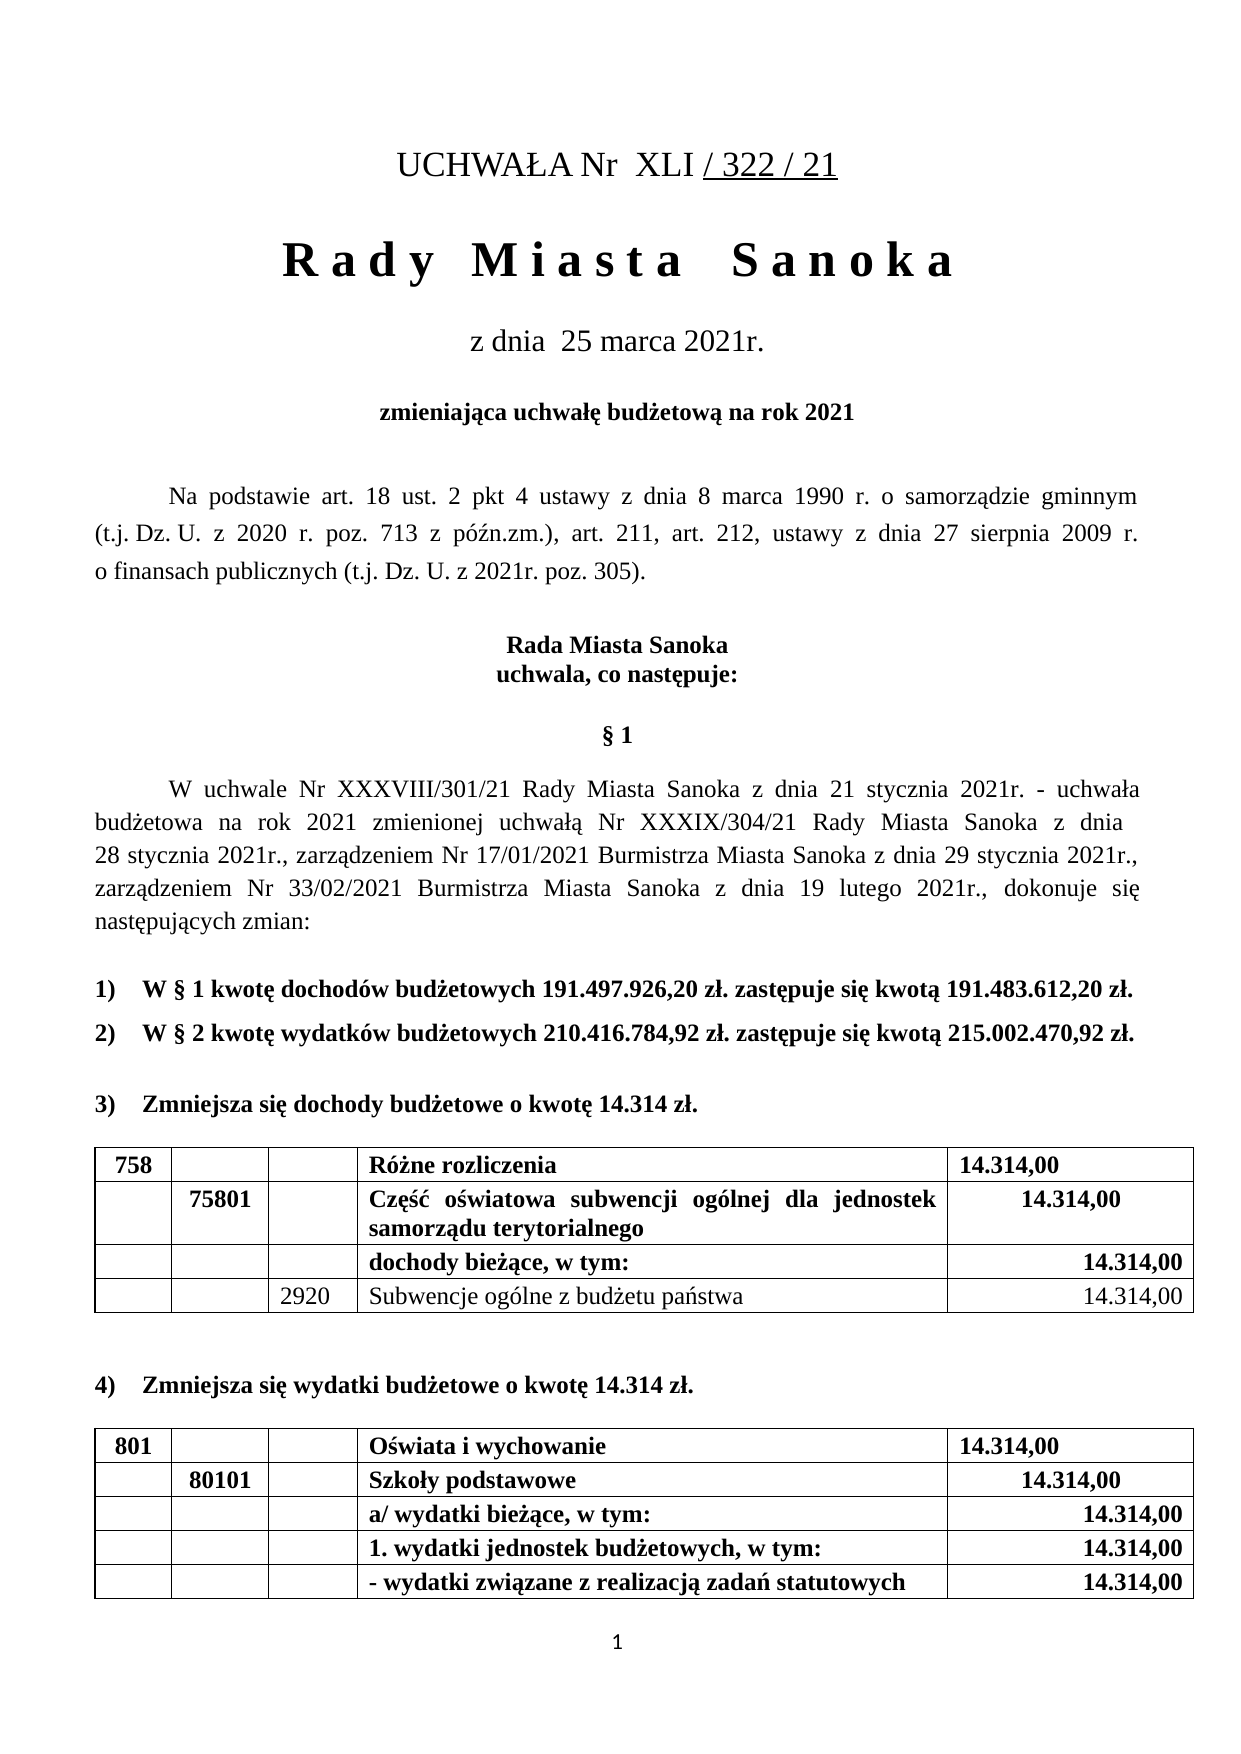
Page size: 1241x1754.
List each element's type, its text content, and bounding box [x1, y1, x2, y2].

table_cell [269, 1245, 357, 1278]
table_header [269, 1429, 357, 1462]
table_cell [96, 1245, 171, 1278]
table_cell [96, 1497, 171, 1529]
table_cell [172, 1497, 268, 1529]
subtitle UCHWAŁA Nr XLI / 322 / 21 [94, 143, 1140, 184]
table_cell [172, 1531, 268, 1563]
table_cell Część oświatowa subwencji ogólnej dla jednostek samorządu terytorialnego [358, 1182, 947, 1244]
table_cell [96, 1463, 171, 1496]
table_cell 14.314,00 [948, 1531, 1193, 1563]
text uchwala, co następuje: [94, 659, 1140, 688]
table_cell [172, 1279, 268, 1312]
table_cell 14.314,00 [948, 1245, 1193, 1278]
list W § 1 kwotę dochodów budżetowych 191.497.926,20 zł. zastępuje się kwotą 191.483.612,20 zł. [94, 974, 1140, 1003]
table_cell [269, 1531, 357, 1563]
text Rada Miasta Sanoka [94, 630, 1140, 659]
table_cell [96, 1531, 171, 1563]
table_cell Szkoły podstawowe [358, 1463, 947, 1496]
table_cell [269, 1182, 357, 1244]
subtitle R a d y M i a s t a S a n o k a [94, 229, 1140, 287]
list Zmniejsza się wydatki budżetowe o kwotę 14.314 zł. [94, 1370, 1140, 1399]
table_cell - wydatki związane z realizacją zadań statutowych [358, 1565, 947, 1597]
table_header 14.314,00 [948, 1429, 1193, 1462]
table_cell [269, 1497, 357, 1529]
table_header [172, 1429, 268, 1462]
table_header 14.314,00 [948, 1148, 1193, 1181]
table_cell 75801 [172, 1182, 268, 1244]
table_cell 2920 [269, 1279, 357, 1312]
table_cell dochody bieżące, w tym: [358, 1245, 947, 1278]
text z dnia 25 marca 2021r. [94, 322, 1140, 358]
list W § 2 kwotę wydatków budżetowych 210.416.784,92 zł. zastępuje się kwotą 215.002.470,92 zł. [94, 1018, 1140, 1046]
table_cell 1. wydatki jednostek budżetowych, w tym: [358, 1531, 947, 1563]
text Na podstawie art. 18 ust. 2 pkt 4 ustawy z dnia 8 marca 1990 r. o samorządzie gminnym (t.j. Dz. U. z 2020 r. poz. 713 z późn.zm.), art. 211, art. 212, ustawy z dnia 27 sierpnia 2009 r. o finansach publicznych (t.j. Dz. U. z 2021r. poz. 305). [94, 481, 1140, 584]
table_cell 14.314,00 [948, 1279, 1193, 1312]
table_cell [269, 1463, 357, 1496]
table_cell [96, 1279, 171, 1312]
table_cell [172, 1565, 268, 1597]
table_cell [96, 1565, 171, 1597]
table_cell 14.314,00 [948, 1497, 1193, 1529]
table_cell 80101 [172, 1463, 268, 1496]
table_cell [172, 1245, 268, 1278]
table_header 758 [96, 1148, 171, 1181]
list Zmniejsza się dochody budżetowe o kwotę 14.314 zł. [94, 1089, 1140, 1118]
table_cell [96, 1182, 171, 1244]
table_cell 14.314,00 [948, 1565, 1193, 1597]
table_cell 14.314,00 [948, 1463, 1193, 1496]
table_header [269, 1148, 357, 1181]
table_cell Subwencje ogólne z budżetu państwa [358, 1279, 947, 1312]
table_header Oświata i wychowanie [358, 1429, 947, 1462]
table_cell [269, 1565, 357, 1597]
table_cell 14.314,00 [948, 1182, 1193, 1244]
text zmieniająca uchwałę budżetową na rok 2021 [94, 397, 1140, 425]
table_header 801 [96, 1429, 171, 1462]
table_header Różne rozliczenia [358, 1148, 947, 1181]
subtitle W uchwale Nr XXXVIII/301/21 Rady Miasta Sanoka z dnia 21 stycznia 2021r. - uchwała budżetowa na rok 2021 zmienionej uchwałą Nr XXXIX/304/21 Rady Miasta Sanoka z dnia 28 stycznia 2021r., zarządzeniem Nr 17/01/2021 Burmistrza Miasta Sanoka z dnia 29 stycznia 2021r., zarządzeniem Nr 33/02/2021 Burmistrza Miasta Sanoka z dnia 19 lutego 2021r., dokonuje się następujących zmian: [94, 774, 1140, 935]
table_header [172, 1148, 268, 1181]
text § 1 [94, 721, 1140, 749]
table_cell a/ wydatki bieżące, w tym: [358, 1497, 947, 1529]
